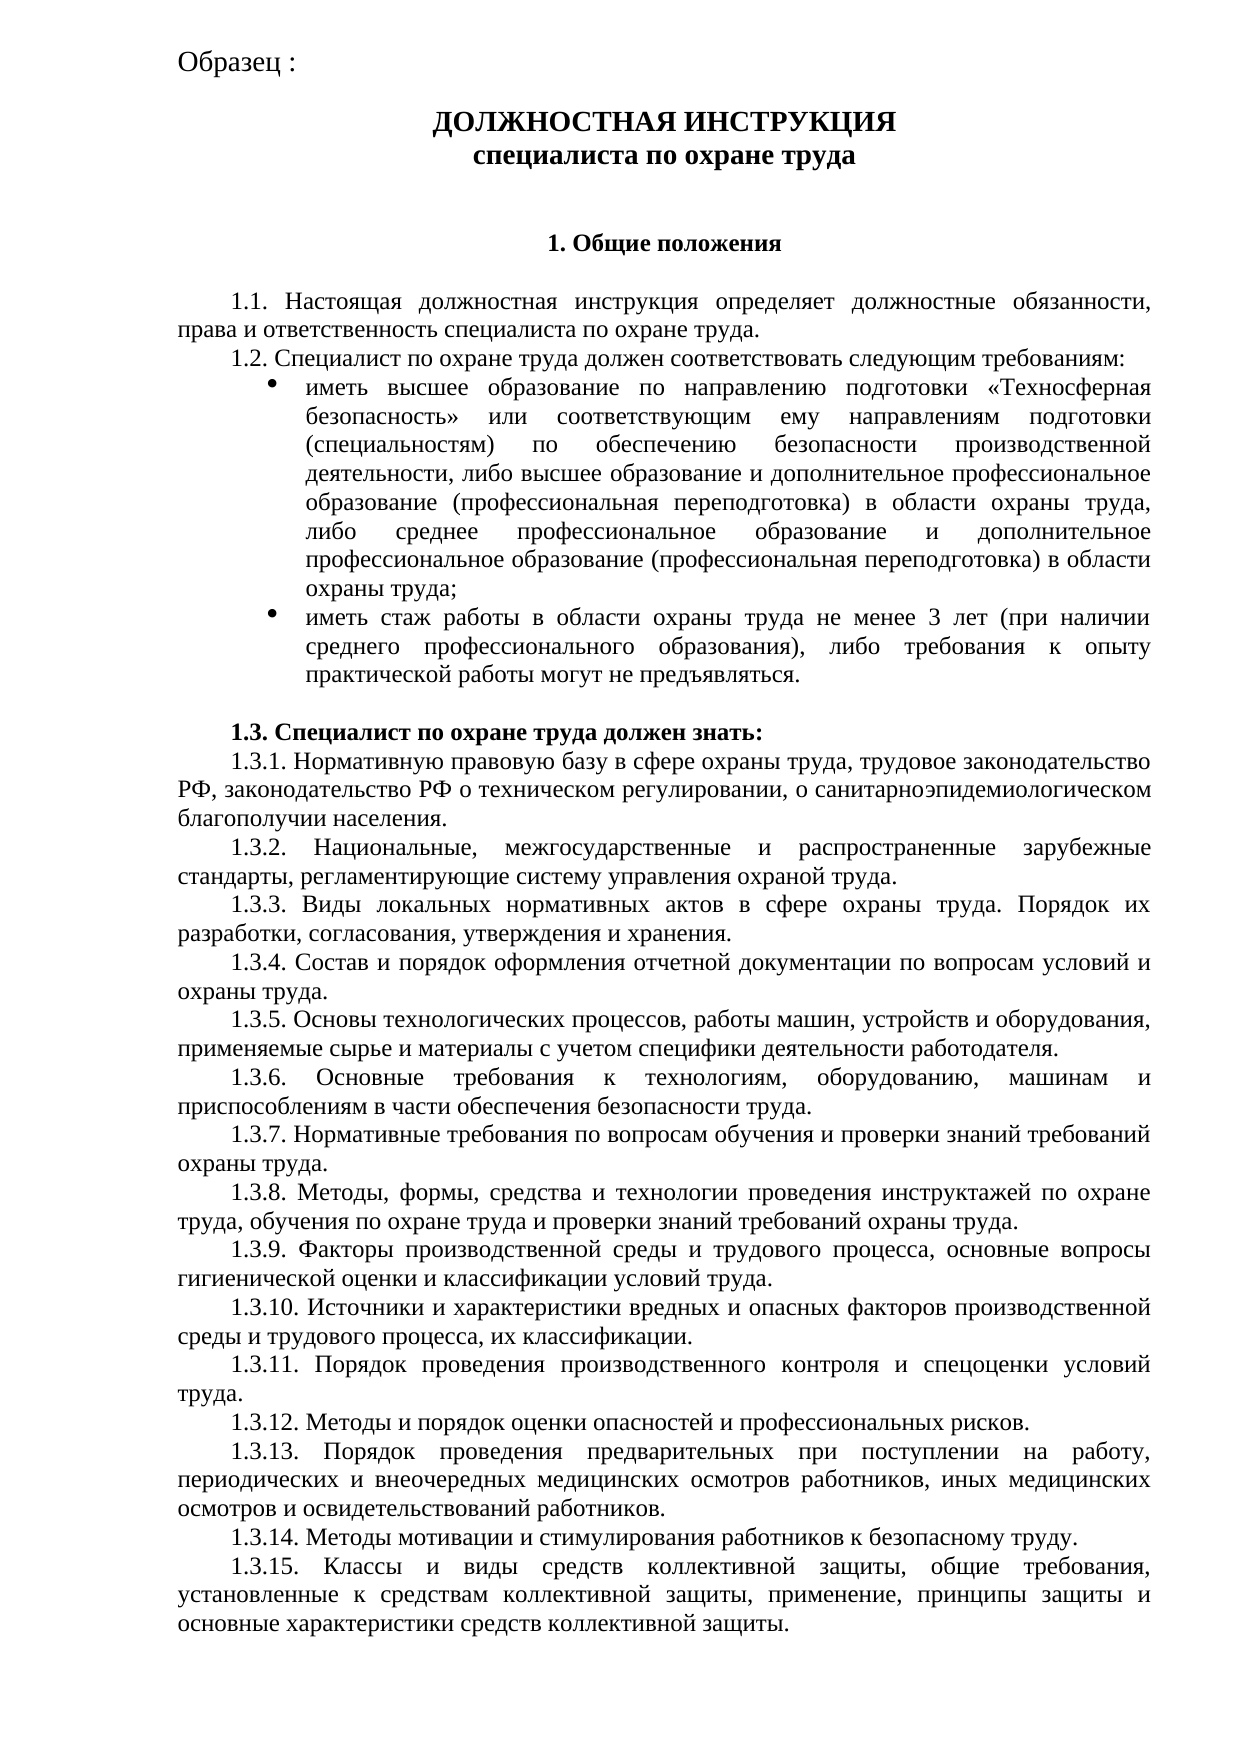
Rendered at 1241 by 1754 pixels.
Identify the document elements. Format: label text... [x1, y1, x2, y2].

list иметь высшее образование по направлению подготовки «Техносферная безопасность» или соответствующим ему направлениям подготовки (специальностям) по обеспечению безопасности производственной деятельности, либо высшее образование и дополнительное профессиональное образование (профессиональная переподготовка) в области охраны труда, либо среднее профессиональное образование и дополнительное профессиональное образование (профессиональная переподготовка) в области охраны труда; [268, 372, 1152, 602]
list иметь стаж работы в области охраны труда не менее 3 лет (при наличии среднего профессионального образования), либо требования к опыту практической работы могут не предъявляться. [268, 602, 1152, 688]
text 1.3.15. Классы и виды средств коллективной защиты, общие требования, установленные к средствам коллективной защиты, применение, принципы защиты и основные характеристики средств коллективной защиты. [177, 1551, 1152, 1637]
text Образец : [177, 44, 1152, 78]
text 1.3.11. Порядок проведения производственного контроля и спецоценки условий труда. [177, 1349, 1152, 1407]
text 1.3.12. Методы и порядок оценки опасностей и профессиональных рисков. [177, 1407, 1152, 1436]
text 1.3.10. Источники и характеристики вредных и опасных факторов производственной среды и трудового процесса, их классификации. [177, 1292, 1152, 1349]
text 1.3.13. Порядок проведения предварительных при поступлении на работу, периодических и внеочередных медицинских осмотров работников, иных медицинских осмотров и освидетельствований работников. [177, 1436, 1152, 1522]
text 1.3.1. Нормативную правовую базу в сфере охраны труда, трудовое законодательство РФ, законодательство РФ о техническом регулировании, о санитарно­эпидемиологическом благополучии населения. [177, 746, 1152, 832]
text ДОЛЖНОСТНАЯ ИНСТРУКЦИЯ специалиста по охране труда [177, 104, 1152, 171]
text 1.3.4. Состав и порядок оформления отчетной документации по вопросам условий и охраны труда. [177, 947, 1152, 1004]
text 1.3.6. Основные требования к технологиям, оборудованию, машинам и приспособлениям в части обеспечения безопасности труда. [177, 1062, 1152, 1119]
text 1. Общие положения [177, 228, 1152, 257]
text 1.3.7. Нормативные требования по вопросам обучения и проверки знаний требований охраны труда. [177, 1119, 1152, 1177]
text 1.3.9. Факторы производственной среды и трудового процесса, основные вопросы гигиенической оценки и классификации условий труда. [177, 1234, 1152, 1292]
text 1.3. Специалист по охране труда должен знать: [177, 717, 1152, 746]
text 1.2. Специалист по охране труда должен соответствовать следующим требованиям: [177, 343, 1152, 372]
text 1.1. Настоящая должностная инструкция определяет должностные обязанности, права и ответственность специалиста по охране труда. [177, 286, 1152, 343]
text 1.3.3. Виды локальных нормативных актов в сфере охраны труда. Порядок их разработки, согласования, утверждения и хранения. [177, 889, 1152, 947]
text 1.3.8. Методы, формы, средства и технологии проведения инструктажей по охране труда, обучения по охране труда и проверки знаний требований охраны труда. [177, 1177, 1152, 1234]
text 1.3.2. Национальные, межгосударственные и распространенные зарубежные стандарты, регламентирующие систему управления охраной труда. [177, 832, 1152, 889]
text 1.3.14. Методы мотивации и стимулирования работников к безопасному труду. [177, 1522, 1152, 1551]
text 1.3.5. Основы технологических процессов, работы машин, устройств и оборудования, применяемые сырье и материалы с учетом специфики деятельности работодателя. [177, 1004, 1152, 1062]
